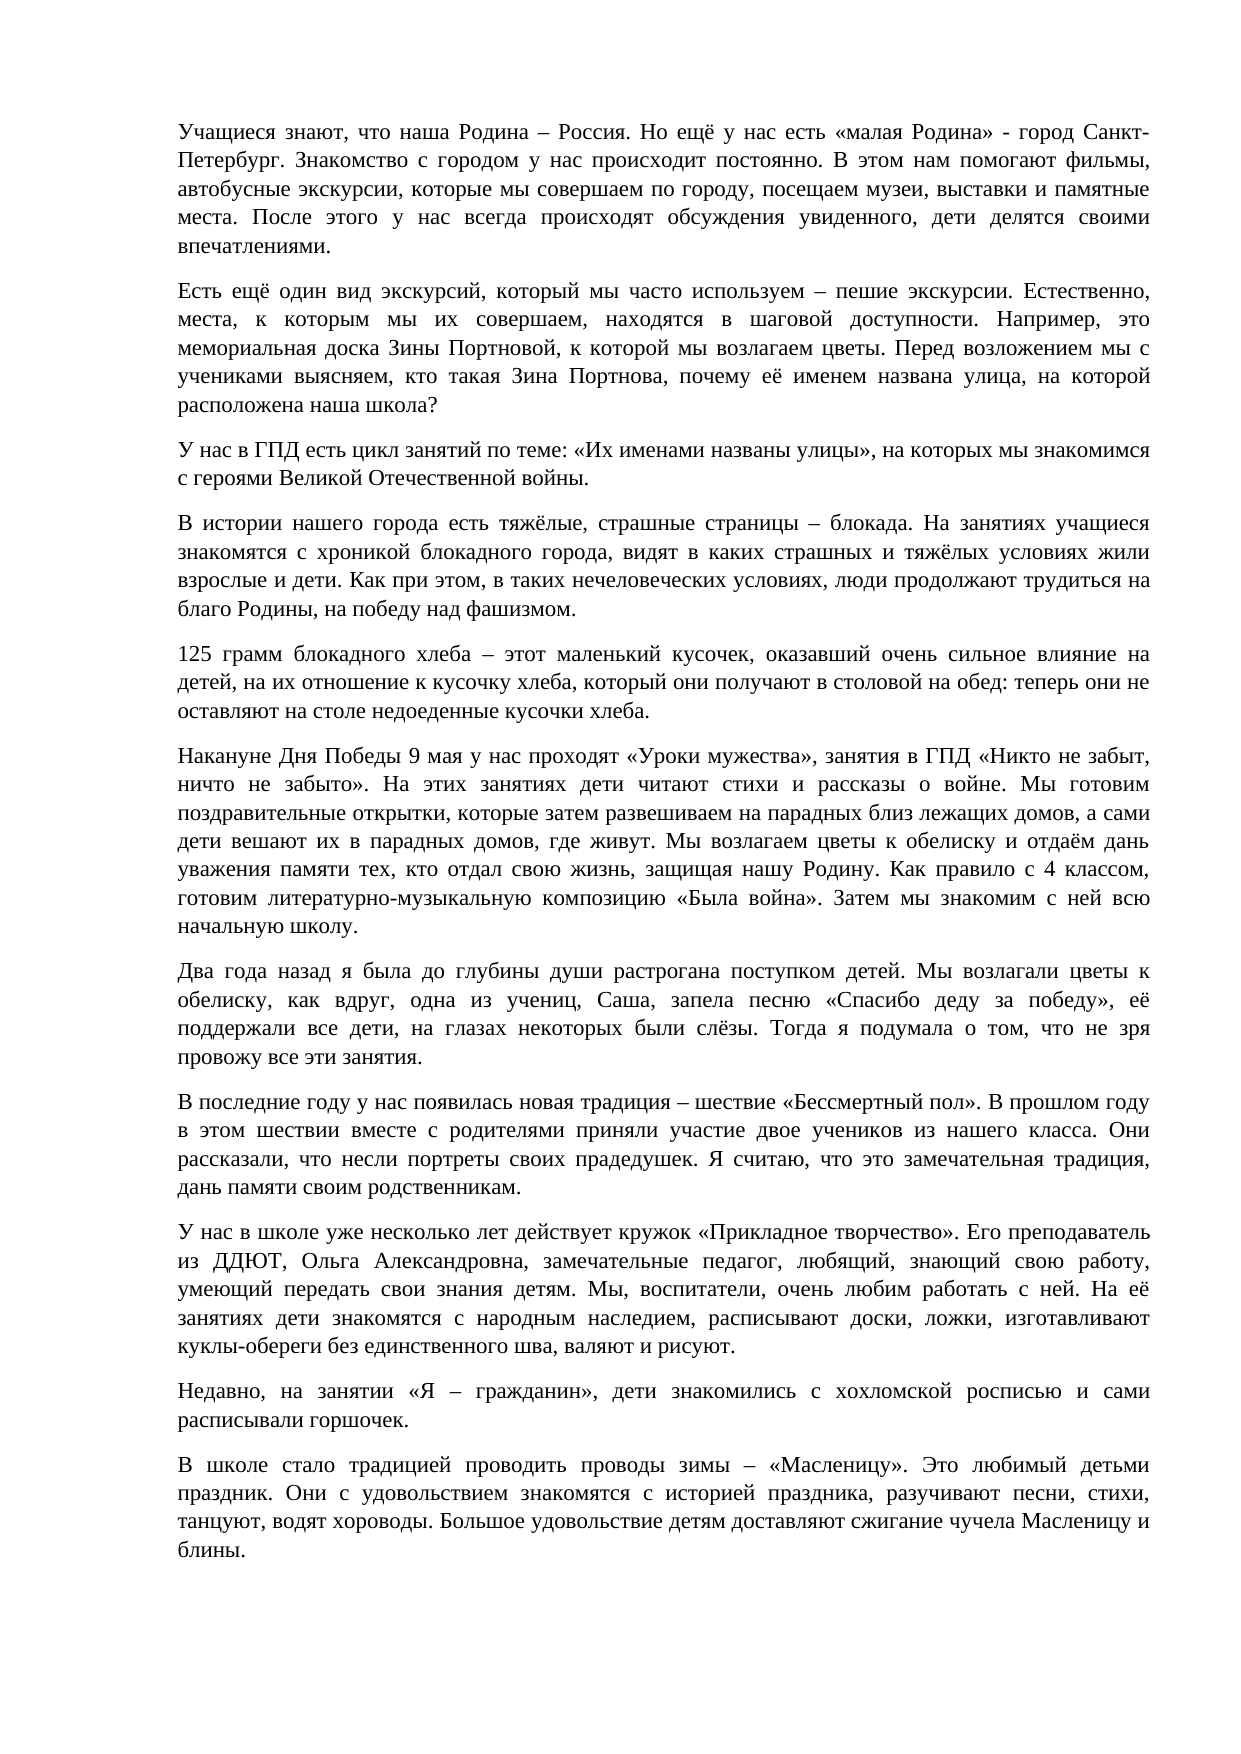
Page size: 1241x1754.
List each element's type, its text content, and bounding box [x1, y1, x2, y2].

text У нас в школе уже несколько лет действует кружок «Прикладное творчество». Его преподаватель из ДДЮТ, Ольга Александровна, замечательные педагог, любящий, знающий свою работу, умеющий передать свои знания детям. Мы, воспитатели, очень любим работать с ней. На её занятиях дети знакомятся с народным наследием, расписывают доски, ложки, изготавливают куклы-обереги без единственного шва, валяют и рисуют. [177, 1218, 1152, 1358]
text Два года назад я была до глубины души растрогана поступком детей. Мы возлагали цветы к обелиску, как вдруг, одна из учениц, Саша, запела песню «Спасибо деду за победу», её поддержали все дети, на глазах некоторых были слёзы. Тогда я подумала о том, что не зря провожу все эти занятия. [177, 957, 1152, 1069]
text Есть ещё один вид экскурсий, который мы часто используем – пешие экскурсии. Естественно, места, к которым мы их совершаем, находятся в шаговой доступности. Например, это мемориальная доска Зины Портновой, к которой мы возлагаем цветы. Перед возложением мы с учениками выясняем, кто такая Зина Портнова, почему её именем названа улица, на которой расположена наша школа? [177, 277, 1152, 417]
text В истории нашего города есть тяжёлые, страшные страницы – блокада. На занятиях учащиеся знакомятся с хроникой блокадного города, видят в каких страшных и тяжёлых условиях жили взрослые и дети. Как при этом, в таких нечеловеческих условиях, люди продолжают трудиться на благо Родины, на победу над фашизмом. [177, 509, 1152, 621]
text 125 грамм блокадного хлеба – этот маленький кусочек, оказавший очень сильное влияние на детей, на их отношение к кусочку хлеба, который они получают в столовой на обед: теперь они не оставляют на столе недоеденные кусочки хлеба. [177, 640, 1152, 723]
text Недавно, на занятии «Я – гражданин», дети знакомились с хохломской росписью и сами расписывали горшочек. [177, 1377, 1152, 1432]
text Накануне Дня Победы 9 мая у нас проходят «Уроки мужества», занятия в ГПД «Никто не забыт, ничто не забыто». На этих занятиях дети читают стихи и рассказы о войне. Мы готовим поздравительные открытки, которые затем развешиваем на парадных близ лежащих домов, а сами дети вешают их в парадных домов, где живут. Мы возлагаем цветы к обелиску и отдаём дань уважения памяти тех, кто отдал свою жизнь, защищая нашу Родину. Как правило с 4 классом, готовим литературно-музыкальную композицию «Была война». Затем мы знакомим с ней всю начальную школу. [177, 742, 1152, 939]
text В школе стало традицией проводить проводы зимы – «Масленицу». Это любимый детьми праздник. Они с удовольствием знакомятся с историей праздника, разучивают песни, стихи, танцуют, водят хороводы. Большое удовольствие детям доставляют сжигание чучела Масленицу и блины. [177, 1451, 1152, 1562]
text В последние году у нас появилась новая традиция – шествие «Бессмертный пол». В прошлом году в этом шествии вместе с родителями приняли участие двое учеников из нашего класса. Они рассказали, что несли портреты своих прадедушек. Я считаю, что это замечательная традиция, дань памяти своим родственникам. [177, 1088, 1152, 1199]
text У нас в ГПД есть цикл занятий по теме: «Их именами названы улицы», на которых мы знакомимся с героями Великой Отечественной войны. [177, 436, 1152, 491]
text Учащиеся знают, что наша Родина – Россия. Но ещё у нас есть «малая Родина» - город Санкт-Петербург. Знакомство с городом у нас происходит постоянно. В этом нам помогают фильмы, автобусные экскурсии, которые мы совершаем по городу, посещаем музеи, выставки и памятные места. После этого у нас всегда происходят обсуждения увиденного, дети делятся своими впечатлениями. [177, 118, 1152, 258]
